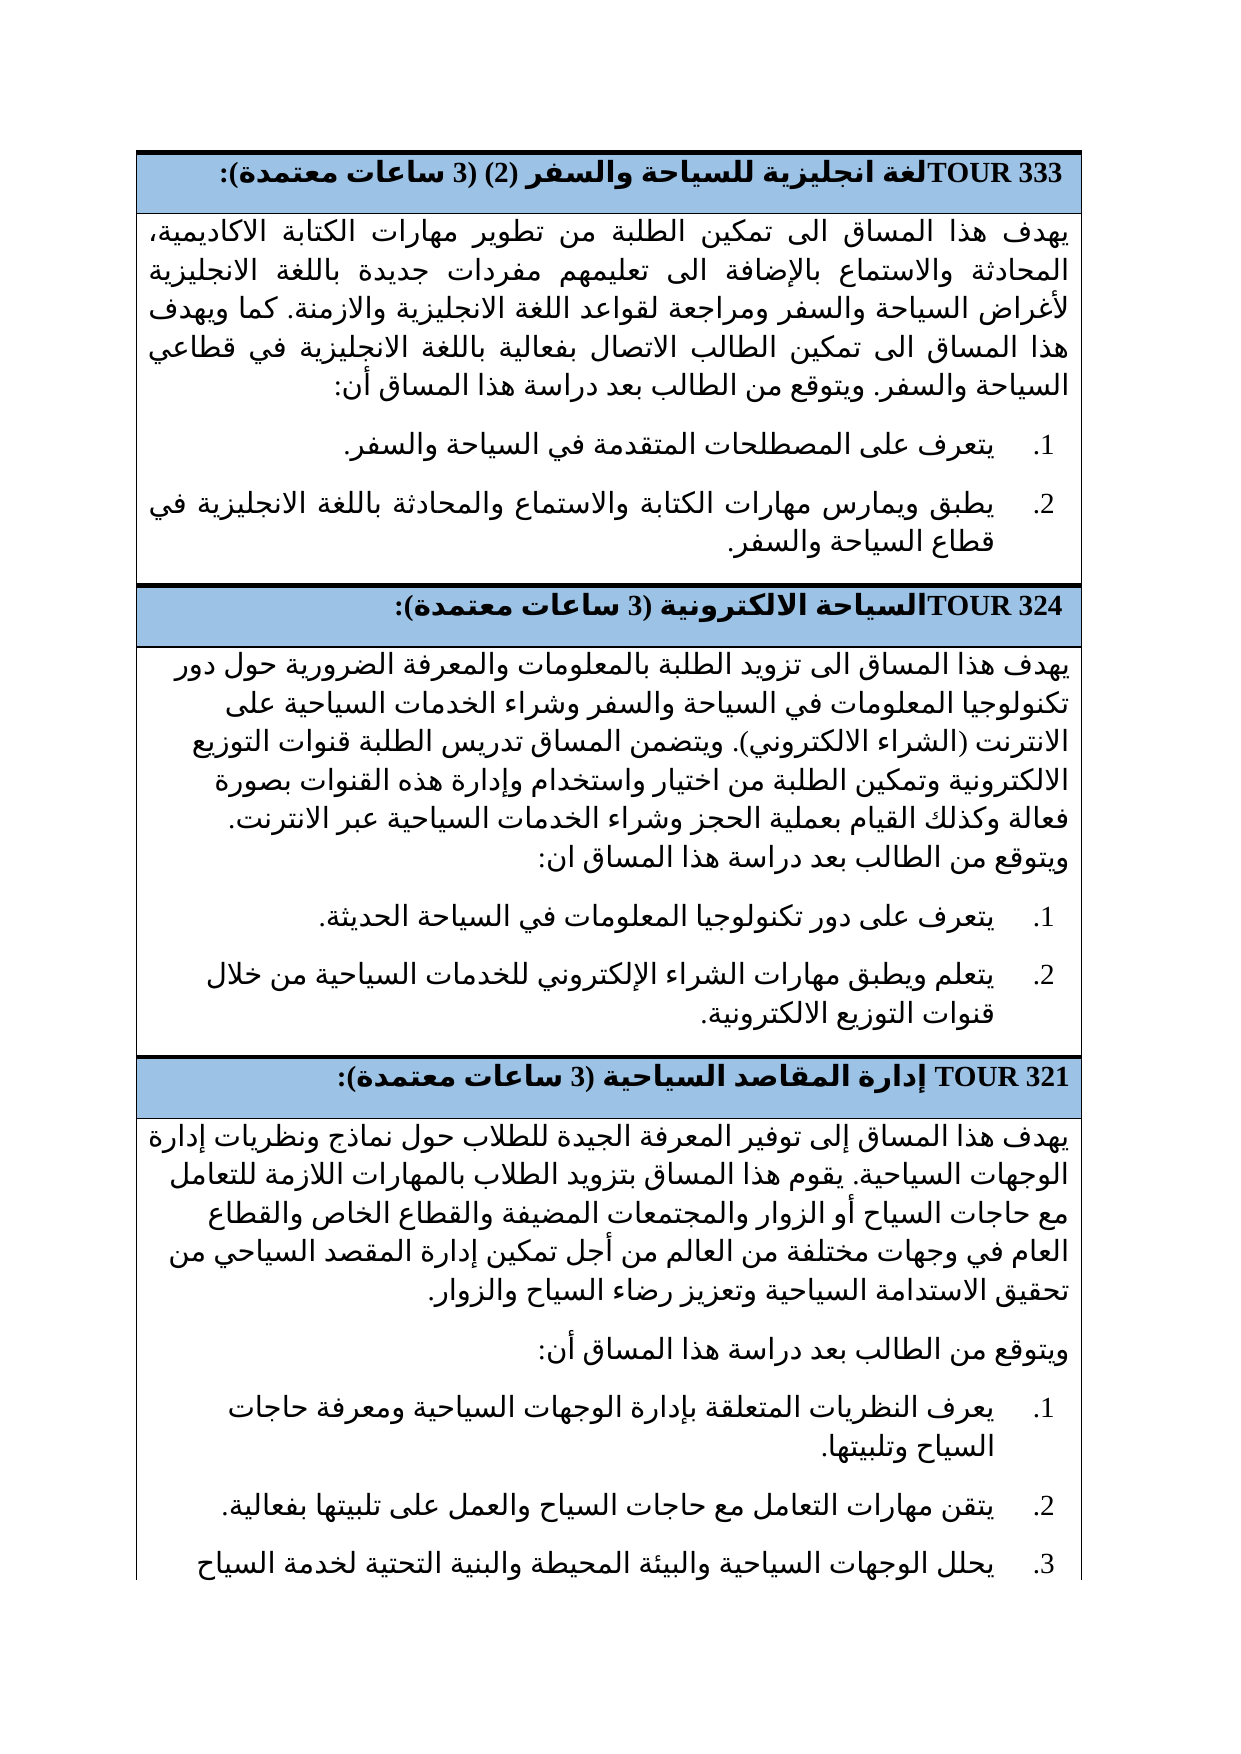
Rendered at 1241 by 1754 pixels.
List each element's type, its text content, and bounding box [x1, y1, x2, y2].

table_cell TOUR 333لغة انجليزية للسياحة والسفر (2) (3 ساعات معتمدة): [137, 155, 1081, 213]
table_cell يتعرف على دور تكنولوجيا المعلومات في السياحة الحديثة. [137, 899, 1081, 957]
table_cell يعرف النظريات المتعلقة بإدارة الوجهات السياحية ومعرفة حاجات السياح وتلبيتها. [137, 1390, 1081, 1488]
table_cell TOUR 321 إدارة المقاصد السياحية (3 ساعات معتمدة): [137, 1059, 1081, 1118]
table_cell يهدف هذا المساق إلى توفير المعرفة الجيدة للطلاب حول نماذج ونظريات إدارة الوجهات السياحية. يقوم هذا المساق بتزويد الطلاب بالمهارات اللازمة للتعامل مع حاجات السياح أو الزوار والمجتمعات المضيفة والقطاع الخاص والقطاع العام في وجهات مختلفة من العالم من أجل تمكين إدارة المقصد السياحي من تحقيق الاستدامة السياحية وتعزيز رضاء السياح والزوار. [137, 1119, 1081, 1332]
table_cell يطبق ويمارس مهارات الكتابة والاستماع والمحادثة باللغة الانجليزية في قطاع السياحة والسفر. [137, 486, 1081, 583]
table_cell يتعلم ويطبق مهارات الشراء الإلكتروني للخدمات السياحية من خلال قنوات التوزيع الالكترونية. [137, 958, 1081, 1054]
table_cell ويتوقع من الطالب بعد دراسة هذا المساق أن: [137, 1332, 1081, 1390]
table_cell يهدف هذا المساق الى تزويد الطلبة بالمعلومات والمعرفة الضرورية حول دور تكنولوجيا المعلومات في السياحة والسفر وشراء الخدمات السياحية على الانترنت (الشراء الالكتروني). ويتضمن المساق تدريس الطلبة قنوات التوزيع الالكترونية وتمكين الطلبة من اختيار واستخدام وإدارة هذه القنوات بصورة فعالة وكذلك القيام بعملية الحجز وشراء الخدمات السياحية عبر الانترنت. ويتوقع من الطالب بعد دراسة هذا المساق ان: [137, 648, 1081, 899]
table_cell TOUR 324السياحة الالكترونية (3 ساعات معتمدة): [137, 588, 1081, 646]
table_cell يتقن مهارات التعامل مع حاجات السياح والعمل على تلبيتها بفعالية. [137, 1488, 1081, 1546]
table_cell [137, 1546, 1081, 1580]
table_cell يهدف هذا المساق الى تمكين الطلبة من تطوير مهارات الكتابة الاكاديمية، المحادثة والاستماع بالإضافة الى تعليمهم مفردات جديدة باللغة الانجليزية لأغراض السياحة والسفر ومراجعة لقواعد اللغة الانجليزية والازمنة. كما ويهدف هذا المساق الى تمكين الطالب الاتصال بفعالية باللغة الانجليزية في قطاعي السياحة والسفر. ويتوقع من الطالب بعد دراسة هذا المساق أن: [137, 214, 1081, 427]
table_cell يتعرف على المصطلحات المتقدمة في السياحة والسفر. [137, 427, 1081, 486]
